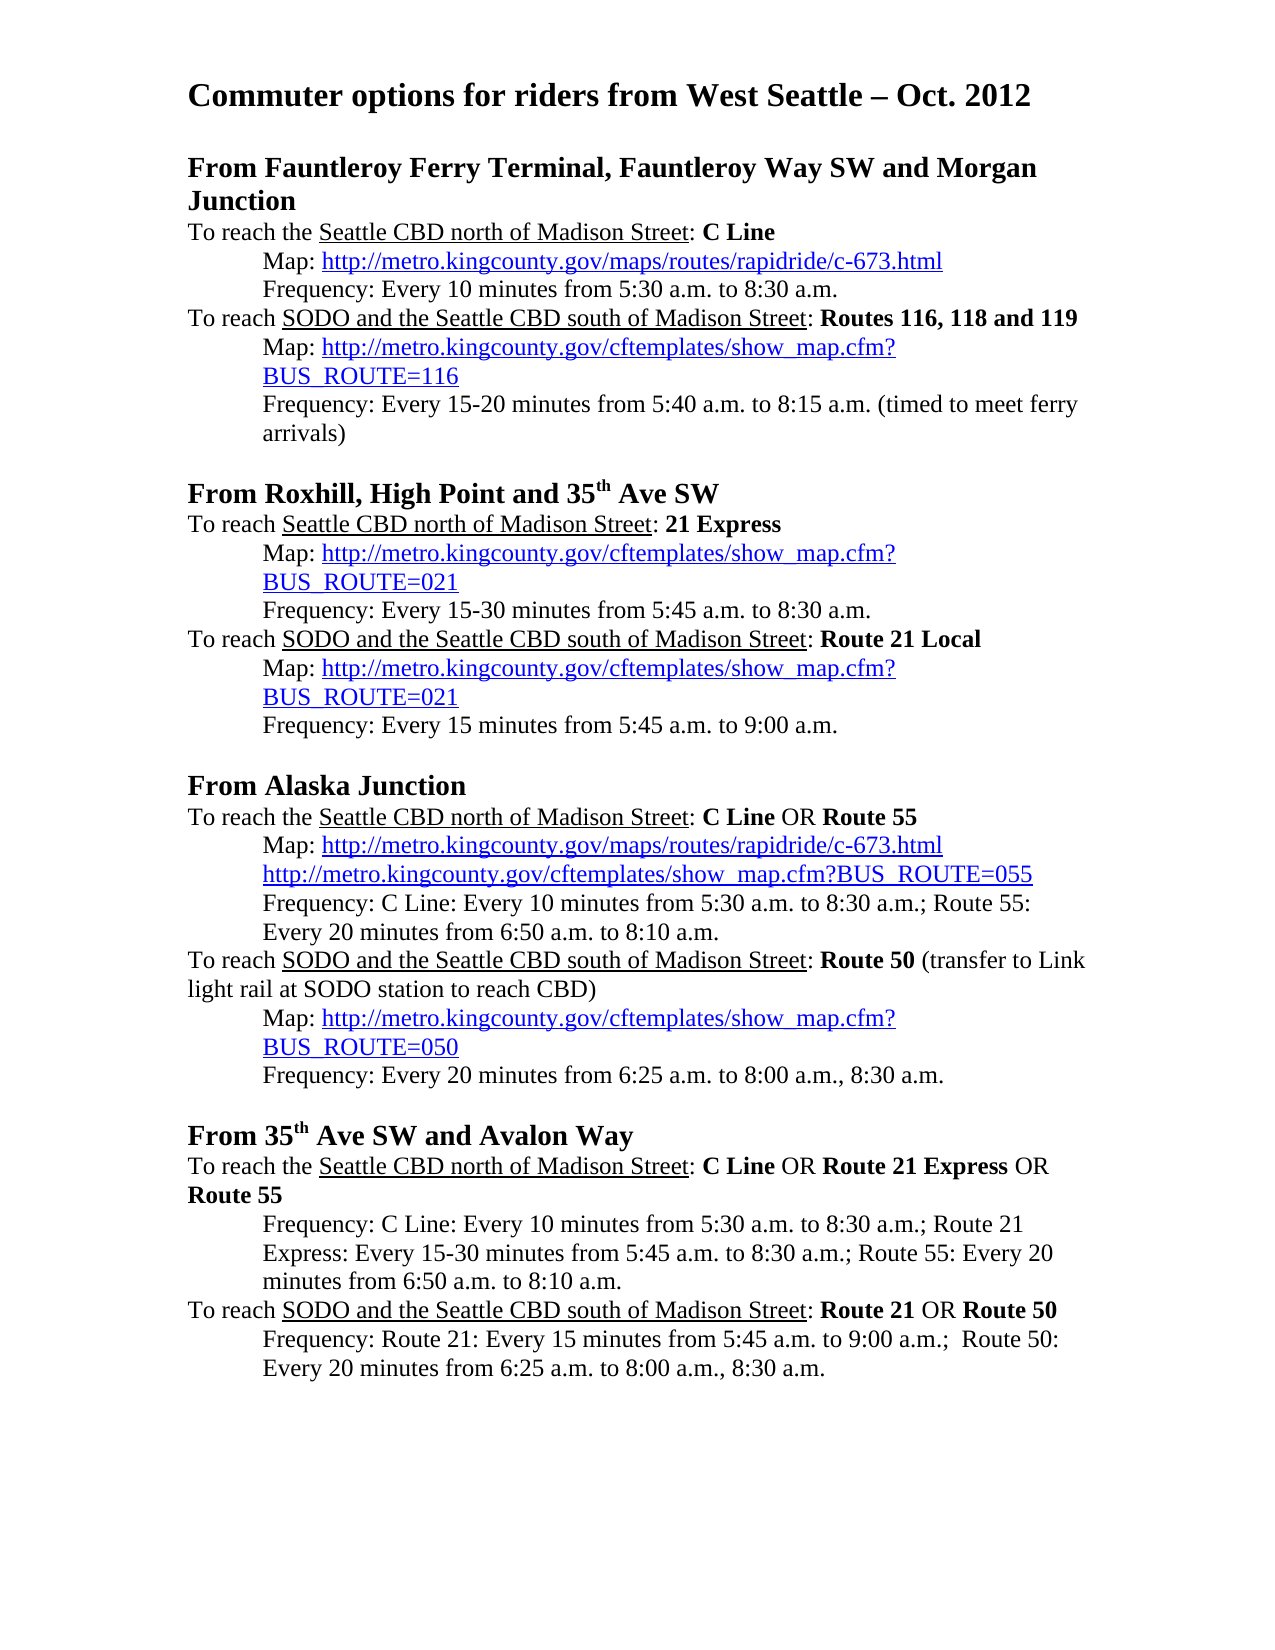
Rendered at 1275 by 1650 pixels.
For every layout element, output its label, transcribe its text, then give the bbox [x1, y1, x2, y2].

text From Fauntleroy Ferry Terminal, Fauntleroy Way SW and Morgan Junction [187, 150, 1087, 217]
text Map: http://metro.kingcounty.gov/maps/routes/rapidride/c-673.html [262, 830, 1087, 859]
text From 35th Ave SW and Avalon Way [187, 1118, 1087, 1151]
text To reach the CBD north of : C Line [187, 217, 1087, 246]
text To reach SODO and the Seattle CBD south of : Route 50 (transfer to Link light rail at SODO station to reach CBD) [187, 945, 1087, 1003]
text To reach SODO and the Seattle CBD south of : Route 50 [187, 1295, 1087, 1324]
text http://metro.kingcounty.gov/cftemplates/show_map.cfm?BUS_ROUTE=055 [262, 859, 1087, 888]
text Frequency: Every 10 minutes from 5:30 a.m. to 8:30 a.m. [262, 274, 1087, 303]
text To reach CBD north of : 21 Express [187, 509, 1087, 538]
text Frequency: Every 15-30 minutes from 5:45 a.m. to 8:30 a.m. [262, 596, 1087, 624]
text To reach SODO and the Seattle CBD south of : Route 21 Local [187, 624, 1087, 653]
text From Roxhill, High Point and 35th Ave SW [187, 476, 1087, 509]
text Frequency: C Line: Every 10 minutes from 5:30 a.m. to 8:30 a.m.; Route 21 Express: Every 15-30 minutes from 5:45 a.m. to 8:30 a.m.; Route 55: Every 20 minutes from 6:50 a.m. to 8:10 a.m. [262, 1209, 1087, 1295]
text From Alaska Junction [187, 768, 1087, 802]
text Frequency: Every 20 minutes from 6:25 a.m. to 8:00 a.m., 8:30 a.m. [187, 1060, 1087, 1089]
text Frequency: C Line: Every 10 minutes from 5:30 a.m. to 8:30 a.m.; Route 55: Every 20 minutes from 6:50 a.m. to 8:10 a.m. [262, 888, 1087, 945]
text Frequency: Route 21: Every 15 minutes from 5:45 a.m. to 9:00 a.m.; Route 50: Every 20 minutes from 6:25 a.m. to 8:00 a.m., 8:30 a.m. [262, 1324, 1087, 1381]
text Frequency: Every 15 minutes from 5:45 a.m. to 9:00 a.m. [262, 711, 1087, 739]
text To reach SODO and the Seattle CBD south of : Routes 116, 118 and 119 [187, 303, 1087, 332]
text Map: http://metro.kingcounty.gov/maps/routes/rapidride/c-673.html [262, 246, 1087, 274]
text Map: http://metro.kingcounty.gov/cftemplates/show_map.cfm?BUS_ROUTE=021 [262, 538, 1087, 596]
text Frequency: Every 15-20 minutes from 5:40 a.m. to 8:15 a.m. (timed to meet ferry arrivals) [262, 389, 1087, 447]
text Map: http://metro.kingcounty.gov/cftemplates/show_map.cfm?BUS_ROUTE=116 [262, 332, 1087, 389]
text To reach the CBD north of : 55 [187, 1151, 1087, 1209]
text Map: http://metro.kingcounty.gov/cftemplates/show_map.cfm?BUS_ROUTE=050 [262, 1003, 1087, 1060]
text Map: http://metro.kingcounty.gov/cftemplates/show_map.cfm?BUS_ROUTE=021 [262, 653, 1087, 711]
text To reach the CBD north of : 55 [187, 802, 1087, 830]
